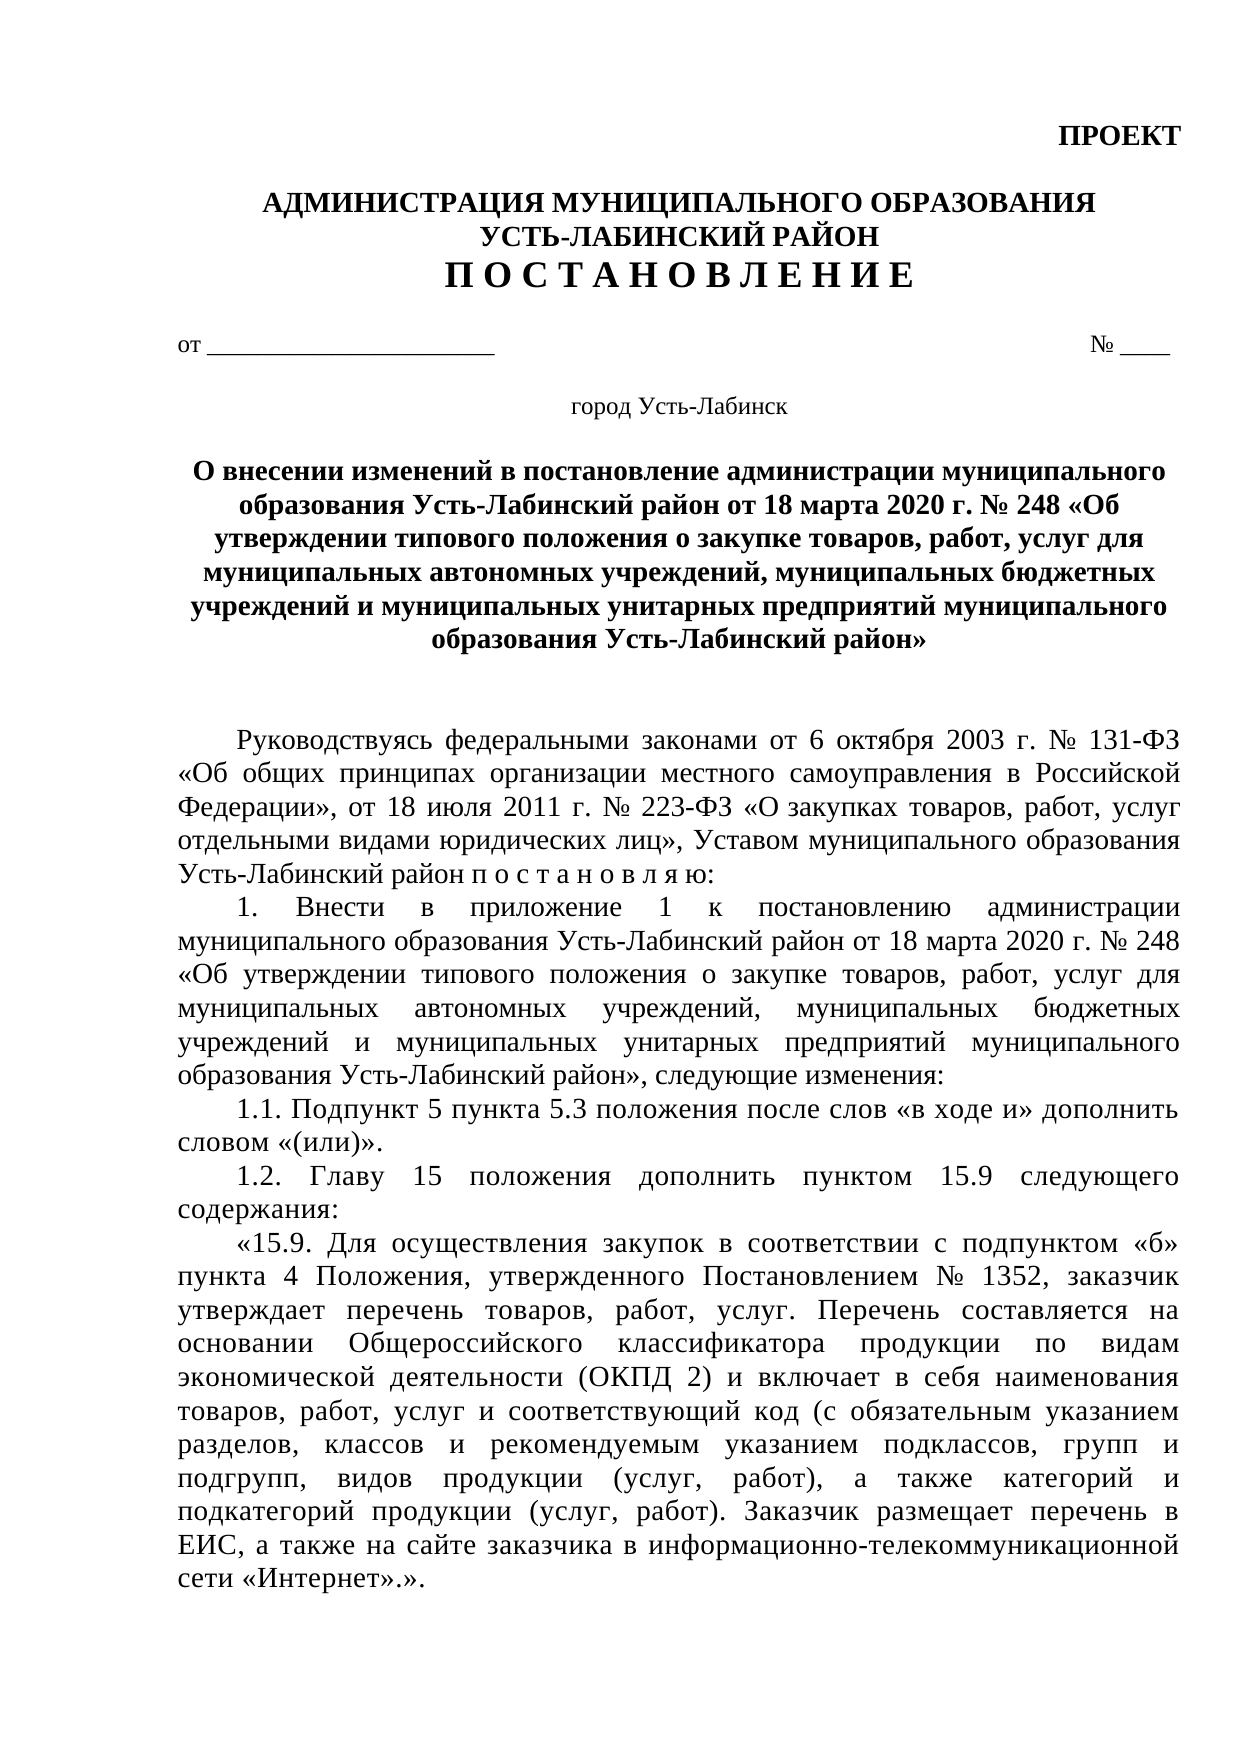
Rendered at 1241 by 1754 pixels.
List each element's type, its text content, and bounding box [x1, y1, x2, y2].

list 1.1. Подпункт 5 пункта 5.3 положения после слов «в ходе и» дополнить словом «(или)». [177, 1091, 1181, 1158]
text ПРОЕКТ [177, 118, 1181, 152]
text город Усть-Лабинск [177, 391, 1181, 420]
text от _______________________ № ____ [177, 329, 1181, 358]
list «15.9. Для осуществления закупок в соответствии с подпунктом «б» пункта 4 Положения, утвержденного Постановлением № 1352, заказчик утверждает перечень товаров, работ, услуг. Перечень составляется на основании Общероссийского классификатора продукции по видам экономической деятельности (ОКПД 2) и включает в себя наименования товаров, работ, услуг и соответствующий код (с обязательным указанием разделов, классов и рекомендуемым указанием подклассов, групп и подгрупп, видов продукции (услуг, работ), а также категорий и подкатегорий продукции (услуг, работ). Заказчик размещает перечень в ЕИС, а также на сайте заказчика в информационно-телекоммуникационной сети «Интернет».». [177, 1225, 1181, 1594]
text Руководствуясь федеральными законами от 6 октября 2003 г. № 131-ФЗ «Об общих принципах организации местного самоуправления в Российской Федерации», от 18 июля 2011 г. № 223-ФЗ «О закупках товаров, работ, услуг отдельными видами юридических лиц», Уставом муниципального образования Усть-Лабинский район п о с т а н о в л я ю: [177, 722, 1181, 889]
text П О С Т А Н О В Л Е Н И Е [177, 252, 1181, 295]
text УСТЬ-ЛАБИНСКИЙ РАЙОН [177, 219, 1181, 252]
list Внести в приложение 1 к постановлению администрации муниципального образования Усть-Лабинский район от 18 марта 2020 г. № 248 «Об утверждении типового положения о закупке товаров, работ, услуг для муниципальных автономных учреждений, муниципальных бюджетных учреждений и муниципальных унитарных предприятий муниципального образования Усть-Лабинский район», следующие изменения: [177, 889, 1181, 1091]
text АДМИНИСТРАЦИЯ МУНИЦИПАЛЬНОГО ОБРАЗОВАНИЯ [177, 185, 1181, 219]
text О внесении изменений в постановление администрации муниципального образования Усть-Лабинский район от 18 марта 2020 г. № 248 «Об утверждении типового положения о закупке товаров, работ, услуг для муниципальных автономных учреждений, муниципальных бюджетных учреждений и муниципальных унитарных предприятий муниципального образования Усть-Лабинский район» [177, 453, 1181, 655]
list 1.2. Главу 15 положения дополнить пунктом 15.9 следующего содержания: [177, 1158, 1181, 1225]
